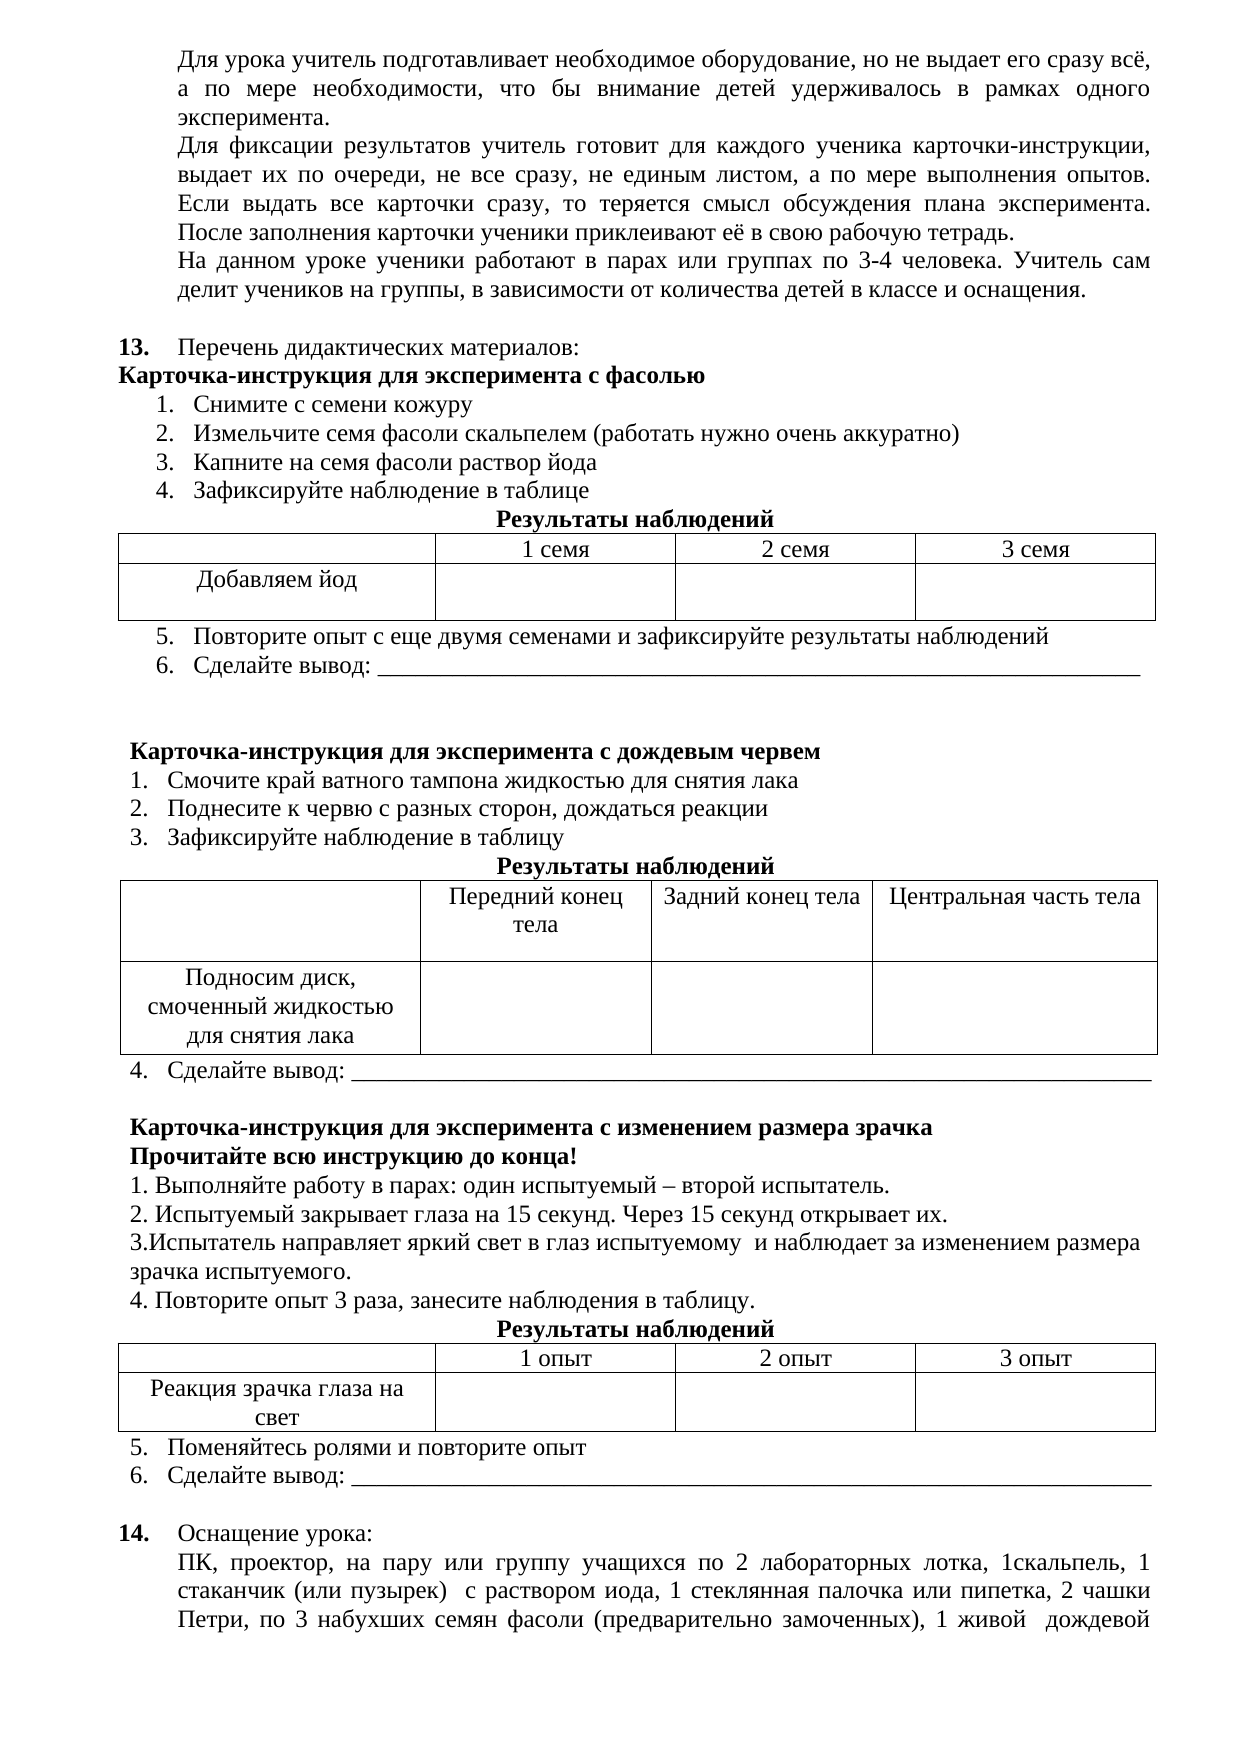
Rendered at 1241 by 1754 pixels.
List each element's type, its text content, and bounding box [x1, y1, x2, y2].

list Для фиксации результатов учитель готовит для каждого ученика карточки-инструкции, выдает их по очереди, не все сразу, не единым листом, а по мере выполнения опытов. Если выдать все карточки сразу, то теряется смысл обсуждения плана эксперимента. После заполнения карточки ученики приклеивают её в свою рабочую тетрадь. [177, 131, 1152, 246]
table_cell [652, 962, 872, 1054]
table_header [119, 534, 435, 563]
table_header 3 опыт [916, 1344, 1155, 1372]
text 4. Повторите опыт 3 раза, занесите наблюдения в таблицу. [129, 1285, 1142, 1314]
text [177, 1547, 1152, 1633]
table_header [119, 1344, 435, 1372]
list Сделайте вывод: _____________________________________________________________ [156, 650, 1152, 678]
list Оснащение урока: [118, 1518, 1152, 1547]
text 1. Выполняйте работу в парах: один испытуемый – второй испытатель. [129, 1170, 1142, 1199]
text Карточка-инструкция для эксперимента с фасолью [118, 361, 1152, 389]
list Измельчите семя фасоли скальпелем (работать нужно очень аккуратно) [156, 418, 1152, 447]
table_header [121, 881, 420, 961]
text Результаты наблюдений [129, 1314, 1142, 1342]
table_cell [436, 564, 675, 620]
list Повторите опыт с еще двумя семенами и зафиксируйте результаты наблюдений [156, 621, 1152, 650]
table_header Передний конец тела [421, 881, 651, 961]
text Прочитайте всю инструкцию до конца! [129, 1141, 1142, 1170]
table_header Задний конец тела [652, 881, 872, 961]
list Сделайте вывод: ________________________________________________________________ [129, 1461, 1152, 1489]
table_cell Реакция зрачка глаза на свет [119, 1373, 435, 1431]
table_cell Подносим диск, смоченный жидкостью для снятия лака [121, 962, 420, 1054]
table_header 1 семя [436, 534, 675, 563]
table_cell [873, 962, 1157, 1054]
table_header Центральная часть тела [873, 881, 1157, 961]
list Перечень дидактических материалов: [118, 332, 1152, 361]
text Результаты наблюдений [118, 504, 1152, 533]
list Поднесите к червю с разных сторон, дождаться реакции [129, 793, 1142, 822]
list Для урока учитель подготавливает необходимое оборудование, но не выдает его сразу всё, а по мере необходимости, что бы внимание детей удерживалось в рамках одного эксперимента. [177, 44, 1152, 131]
table_header 2 опыт [676, 1344, 915, 1372]
table_cell [676, 1373, 915, 1431]
text Карточка-инструкция для эксперимента с дождевым червем [129, 736, 1142, 765]
list Зафиксируйте наблюдение в таблице [156, 476, 1152, 504]
list Капните на семя фасоли раствор йода [156, 447, 1152, 476]
table_header 1 опыт [436, 1344, 675, 1372]
text 3.Испытатель направляет яркий свет в глаз испытуемому и наблюдает за изменением размера зрачка испытуемого. [129, 1227, 1142, 1285]
text Карточка-инструкция для эксперимента с изменением размера зрачка [129, 1112, 1142, 1141]
list Поменяйтесь ролями и повторите опыт [129, 1432, 1142, 1461]
table_cell Добавляем йод [119, 564, 435, 620]
table_cell [916, 564, 1155, 620]
table_cell [436, 1373, 675, 1431]
list Снимите с семени кожуру [156, 389, 1152, 418]
text Результаты наблюдений [129, 851, 1142, 880]
list Сделайте вывод: ________________________________________________________________ [129, 1055, 1152, 1084]
list Зафиксируйте наблюдение в таблицу [129, 822, 1142, 851]
table_header 2 семя [676, 534, 915, 563]
list Смочите край ватного тампона жидкостью для снятия лака [129, 765, 1142, 793]
table_cell [916, 1373, 1155, 1431]
table_cell [421, 962, 651, 1054]
list На данном уроке ученики работают в парах или группах по 3-4 человека. Учитель сам делит учеников на группы, в зависимости от количества детей в классе и оснащения. [177, 246, 1152, 303]
table_cell [676, 564, 915, 620]
text 2. Испытуемый закрывает глаза на 15 секунд. Через 15 секунд открывает их. [129, 1199, 1142, 1227]
table_header 3 семя [916, 534, 1155, 563]
